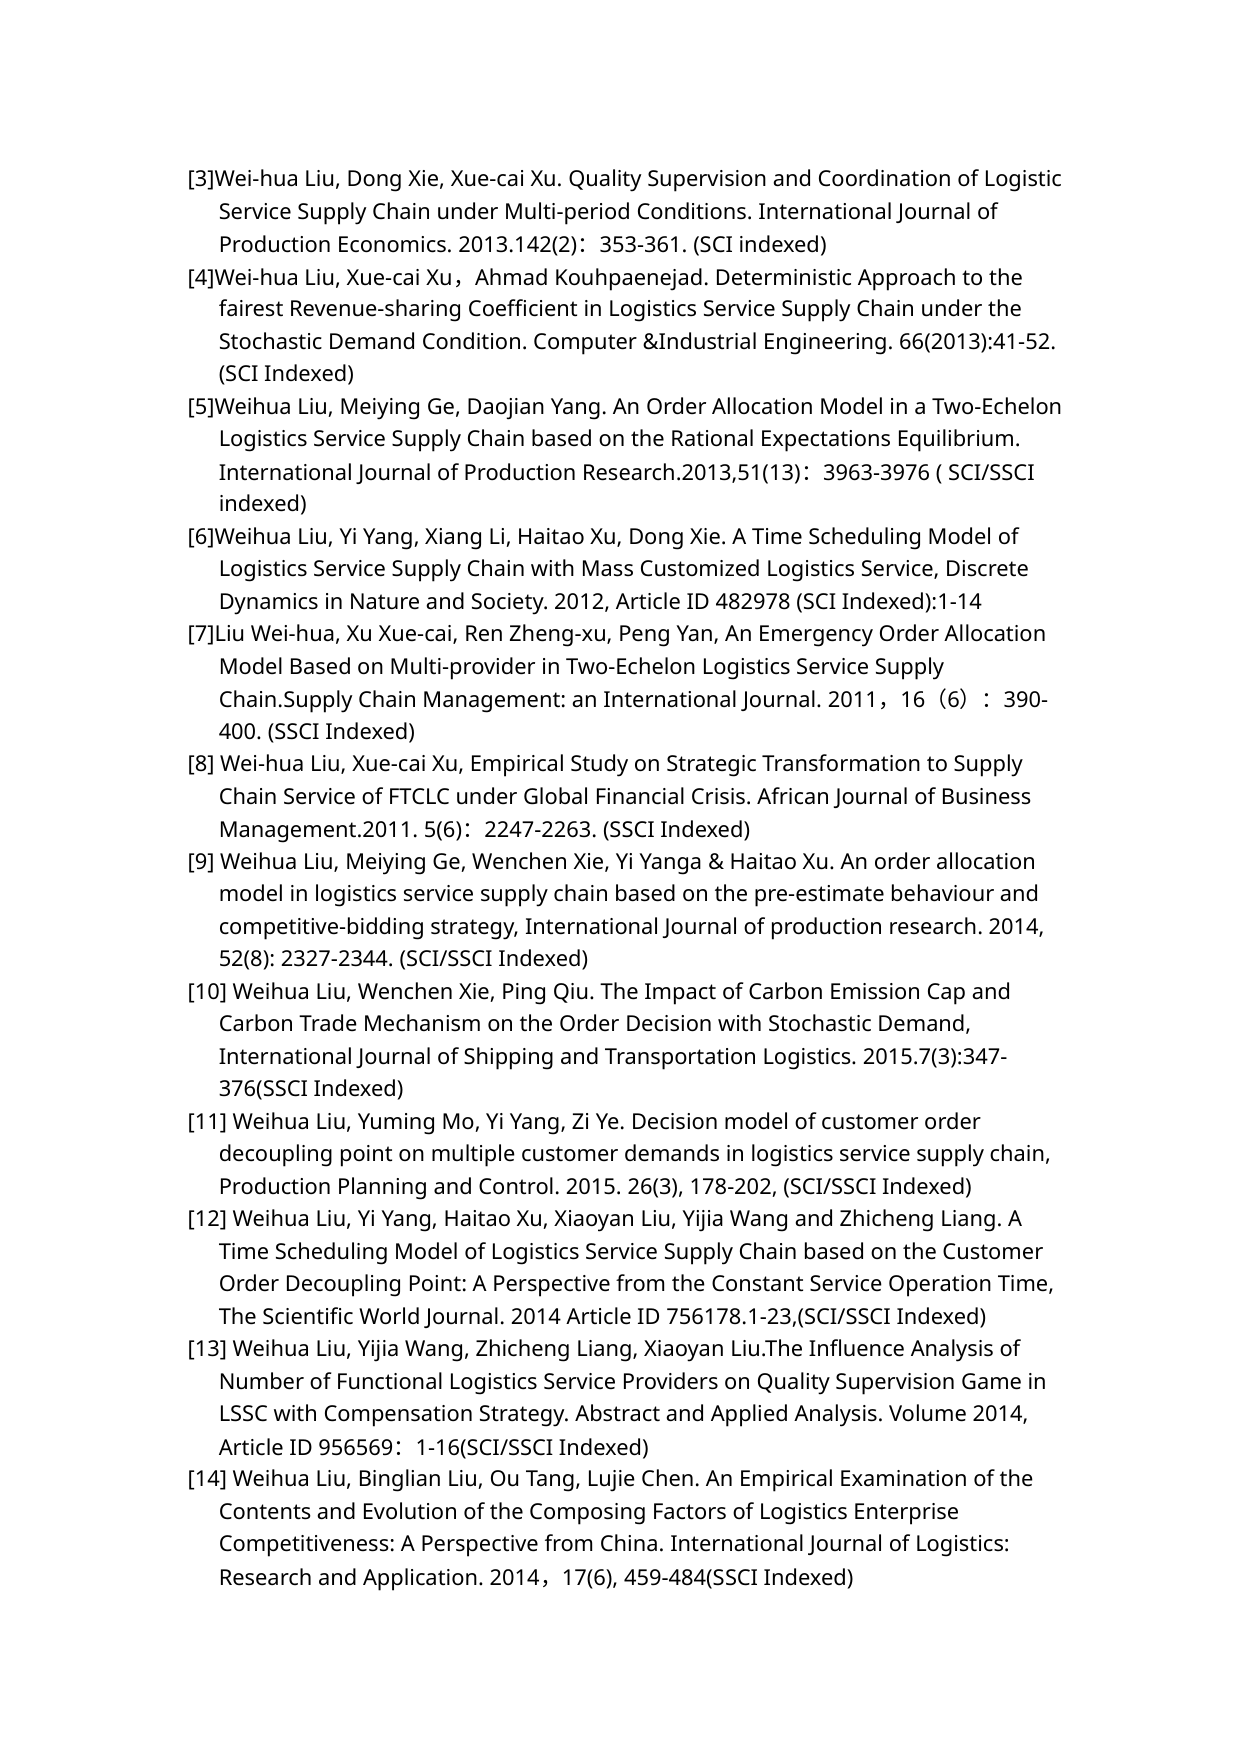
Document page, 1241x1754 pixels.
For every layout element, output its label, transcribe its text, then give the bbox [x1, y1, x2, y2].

text [9] Weihua Liu, Meiying Ge, Wenchen Xie, Yi Yanga & Haitao Xu. An order allocation model in logistics service supply chain based on the pre-estimate behaviour and competitive-bidding strategy, International Journal of production research. 2014, 52(8): 2327-2344. (SCI/SSCI Indexed) [187, 844, 1078, 974]
text [8] Wei-hua Liu, Xue-cai Xu, Empirical Study on Strategic Transformation to Supply Chain Service of FTCLC under Global Financial Crisis. African Journal of Business Management.2011. 5(6)：2247-2263. (SSCI Indexed) [187, 747, 1078, 844]
text [4]Wei-hua Liu, Xue-cai Xu，Ahmad Kouhpaenejad. Deterministic Approach to the fairest Revenue-sharing Coefficient in Logistics Service Supply Chain under the Stochastic Demand Condition. Computer &Industrial Engineering. 66(2013):41-52. (SCI Indexed) [187, 259, 1078, 389]
text [6]Weihua Liu, Yi Yang, Xiang Li, Haitao Xu, Dong Xie. A Time Scheduling Model of Logistics Service Supply Chain with Mass Customized Logistics Service, Discrete Dynamics in Nature and Society. 2012, Article ID 482978 (SCI Indexed):1-14 [187, 519, 1078, 617]
text [12] Weihua Liu, Yi Yang, Haitao Xu, Xiaoyan Liu, Yijia Wang and Zhicheng Liang. A Time Scheduling Model of Logistics Service Supply Chain based on the Customer Order Decoupling Point: A Perspective from the Constant Service Operation Time, The Scientific World Journal. 2014 Article ID 756178.1-23,(SCI/SSCI Indexed) [187, 1202, 1078, 1332]
text [14] Weihua Liu, Binglian Liu, Ou Tang, Lujie Chen. An Empirical Examination of the Contents and Evolution of the Composing Factors of Logistics Enterprise Competitiveness: A Perspective from China. International Journal of Logistics: Research and Application. 2014，17(6), 459-484(SSCI Indexed) [187, 1462, 1078, 1592]
text [10] Weihua Liu, Wenchen Xie, Ping Qiu. The Impact of Carbon Emission Cap and Carbon Trade Mechanism on the Order Decision with Stochastic Demand, International Journal of Shipping and Transportation Logistics. 2015.7(3):347-376(SSCI Indexed) [187, 974, 1078, 1104]
text [11] Weihua Liu, Yuming Mo, Yi Yang, Zi Ye. Decision model of customer order decoupling point on multiple customer demands in logistics service supply chain, Production Planning and Control. 2015. 26(3), 178-202, (SCI/SSCI Indexed) [187, 1104, 1078, 1202]
text [5]Weihua Liu, Meiying Ge, Daojian Yang. An Order Allocation Model in a Two-Echelon Logistics Service Supply Chain based on the Rational Expectations Equilibrium. International Journal of Production Research.2013,51(13)：3963-3976 ( SCI/SSCI indexed) [187, 389, 1078, 519]
text [7]Liu Wei-hua, Xu Xue-cai, Ren Zheng-xu, Peng Yan, An Emergency Order Allocation Model Based on Multi-provider in Two-Echelon Logistics Service Supply Chain.Supply Chain Management: an International Journal. 2011，16（6）：390-400. (SSCI Indexed) [187, 617, 1078, 747]
text [13] Weihua Liu, Yijia Wang, Zhicheng Liang, Xiaoyan Liu.The Influence Analysis of Number of Functional Logistics Service Providers on Quality Supervision Game in LSSC with Compensation Strategy. Abstract and Applied Analysis. Volume 2014, Article ID 956569：1-16(SCI/SSCI Indexed) [187, 1332, 1078, 1462]
text [3]Wei-hua Liu, Dong Xie, Xue-cai Xu. Quality Supervision and Coordination of Logistic Service Supply Chain under Multi-period Conditions. International Journal of Production Economics. 2013.142(2)：353-361. (SCI indexed) [187, 162, 1078, 259]
